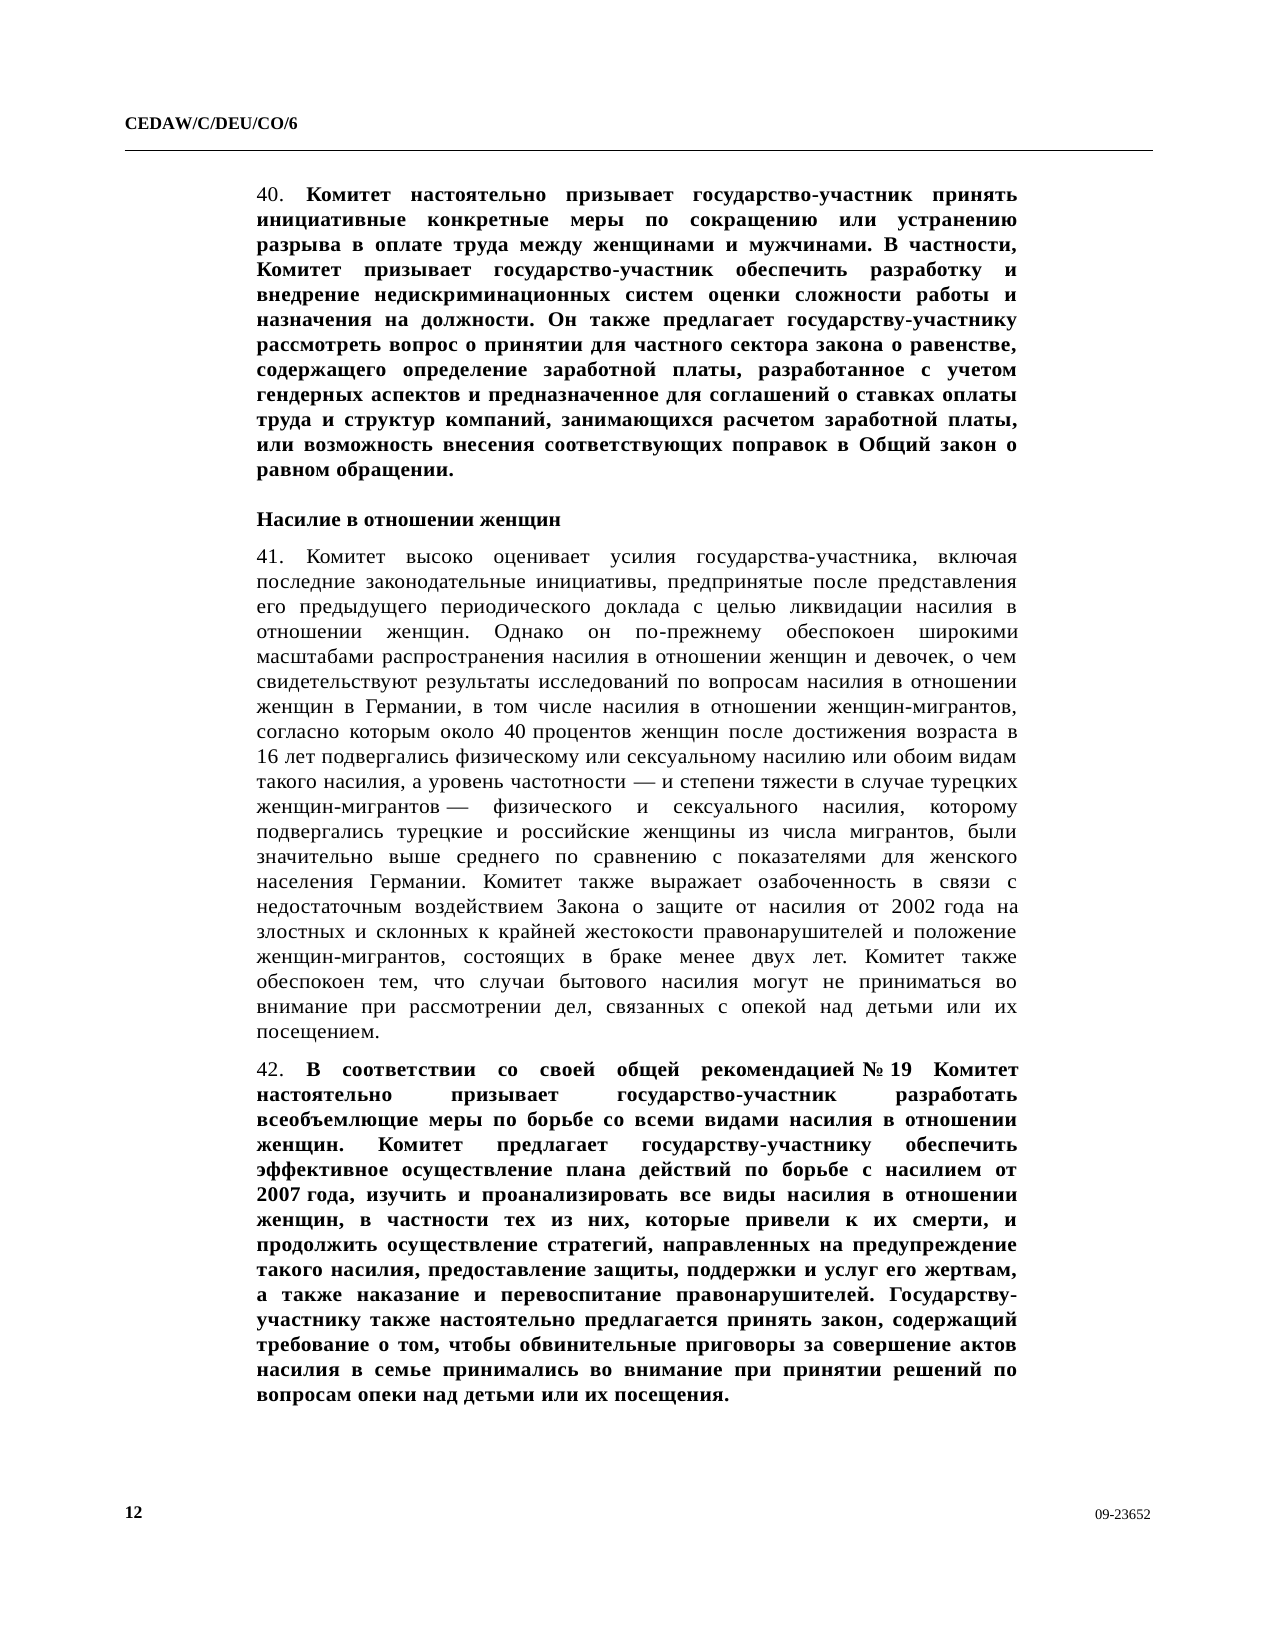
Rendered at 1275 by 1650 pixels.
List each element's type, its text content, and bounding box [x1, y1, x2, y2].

text 41. Комитет высоко оценивает усилия государства-участника, включая последние законодательные инициативы, предпринятые после представления его предыдущего периодического доклада с целью ликвидации насилия в отношении женщин. Однако он по-прежнему обеспокоен широкими масштабами распространения насилия в отношении женщин и девочек, о чем свидетельствуют результаты исследований по вопросам насилия в отношении женщин в Германии, в том числе насилия в отношении женщин-мигрантов, согласно которым около 40 процентов женщин после достижения возраста в 16 лет подвергались физическому или сексуальному насилию или обоим видам такого насилия, а уровень частотности — и степени тяжести в случае турецких женщин-мигрантов — физического и сексуального насилия, которому подвергались турецкие и российские женщины из числа мигрантов, были значительно выше среднего по сравнению с показателями для женского населения Германии. Комитет также выражает озабоченность в связи с недостаточным воздействием Закона о защите от насилия от 2002 года на злостных и склонных к крайней жестокости правонарушителей и положение женщин-мигрантов, состоящих в браке менее двух лет. Комитет также обеспокоен тем, что случаи бытового насилия могут не приниматься во внимание при рассмотрении дел, связанных с опекой над детьми или их посещением. [256, 544, 1018, 1044]
text 40. Комитет настоятельно призывает государство-участник принять инициативные конкретные меры по сокращению или устранению разрыва в оплате труда между женщинами и мужчинами. В частности, Комитет призывает государство-участник обеспечить разработку и внедрение недискриминационных систем оценки сложности работы и назначения на должности. Он также предлагает государству-участнику рассмотреть вопрос о принятии для частного сектора закона о равенстве, содержащего определение заработной платы, разработанное с учетом гендерных аспектов и предназначенное для соглашений о ставках оплаты труда и структур компаний, занимающихся расчетом заработной платы, или возможность внесения соответствующих поправок в Общий закон о равном обращении. [256, 181, 1018, 481]
text Насилие в отношении женщин [124, 506, 1019, 531]
text 42. В соответствии со своей общей рекомендацией № 19 Комитет настоятельно призывает государство-участник разработать всеобъемлющие меры по борьбе со всеми видами насилия в отношении женщин. Комитет предлагает государству-участнику обеспечить эффективное осуществление плана действий по борьбе с насилием от 2007 года, изучить и проанализировать все виды насилия в отношении женщин, в частности тех из них, которые привели к их смерти, и продолжить осуществление стратегий, направленных на предупреждение такого насилия, предоставление защиты, поддержки и услуг его жертвам, а также наказание и перевоспитание правонарушителей. Государству-участнику также настоятельно предлагается принять закон, содержащий требование о том, чтобы обвинительные приговоры за совершение актов насилия в семье принимались во внимание при принятии решений по вопросам опеки над детьми или их посещения. [256, 1056, 1018, 1406]
